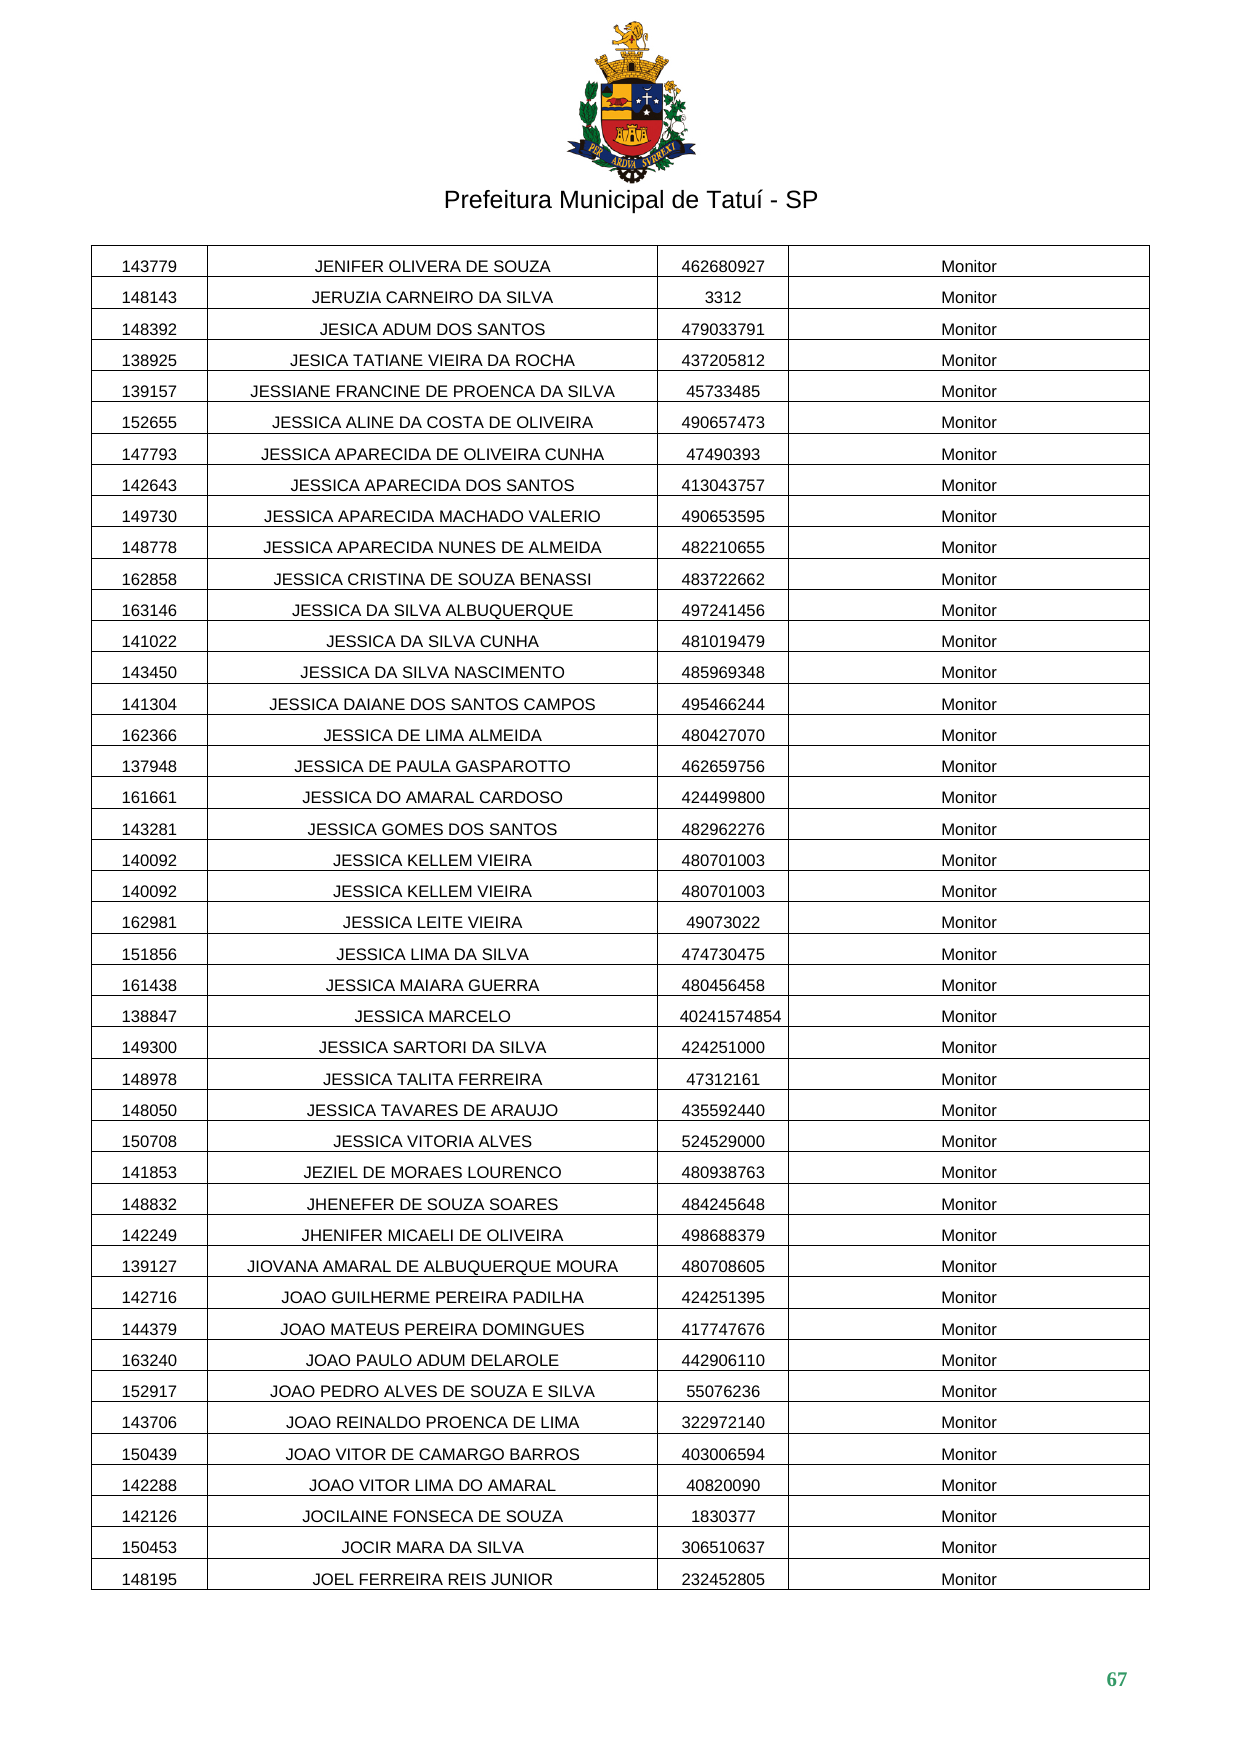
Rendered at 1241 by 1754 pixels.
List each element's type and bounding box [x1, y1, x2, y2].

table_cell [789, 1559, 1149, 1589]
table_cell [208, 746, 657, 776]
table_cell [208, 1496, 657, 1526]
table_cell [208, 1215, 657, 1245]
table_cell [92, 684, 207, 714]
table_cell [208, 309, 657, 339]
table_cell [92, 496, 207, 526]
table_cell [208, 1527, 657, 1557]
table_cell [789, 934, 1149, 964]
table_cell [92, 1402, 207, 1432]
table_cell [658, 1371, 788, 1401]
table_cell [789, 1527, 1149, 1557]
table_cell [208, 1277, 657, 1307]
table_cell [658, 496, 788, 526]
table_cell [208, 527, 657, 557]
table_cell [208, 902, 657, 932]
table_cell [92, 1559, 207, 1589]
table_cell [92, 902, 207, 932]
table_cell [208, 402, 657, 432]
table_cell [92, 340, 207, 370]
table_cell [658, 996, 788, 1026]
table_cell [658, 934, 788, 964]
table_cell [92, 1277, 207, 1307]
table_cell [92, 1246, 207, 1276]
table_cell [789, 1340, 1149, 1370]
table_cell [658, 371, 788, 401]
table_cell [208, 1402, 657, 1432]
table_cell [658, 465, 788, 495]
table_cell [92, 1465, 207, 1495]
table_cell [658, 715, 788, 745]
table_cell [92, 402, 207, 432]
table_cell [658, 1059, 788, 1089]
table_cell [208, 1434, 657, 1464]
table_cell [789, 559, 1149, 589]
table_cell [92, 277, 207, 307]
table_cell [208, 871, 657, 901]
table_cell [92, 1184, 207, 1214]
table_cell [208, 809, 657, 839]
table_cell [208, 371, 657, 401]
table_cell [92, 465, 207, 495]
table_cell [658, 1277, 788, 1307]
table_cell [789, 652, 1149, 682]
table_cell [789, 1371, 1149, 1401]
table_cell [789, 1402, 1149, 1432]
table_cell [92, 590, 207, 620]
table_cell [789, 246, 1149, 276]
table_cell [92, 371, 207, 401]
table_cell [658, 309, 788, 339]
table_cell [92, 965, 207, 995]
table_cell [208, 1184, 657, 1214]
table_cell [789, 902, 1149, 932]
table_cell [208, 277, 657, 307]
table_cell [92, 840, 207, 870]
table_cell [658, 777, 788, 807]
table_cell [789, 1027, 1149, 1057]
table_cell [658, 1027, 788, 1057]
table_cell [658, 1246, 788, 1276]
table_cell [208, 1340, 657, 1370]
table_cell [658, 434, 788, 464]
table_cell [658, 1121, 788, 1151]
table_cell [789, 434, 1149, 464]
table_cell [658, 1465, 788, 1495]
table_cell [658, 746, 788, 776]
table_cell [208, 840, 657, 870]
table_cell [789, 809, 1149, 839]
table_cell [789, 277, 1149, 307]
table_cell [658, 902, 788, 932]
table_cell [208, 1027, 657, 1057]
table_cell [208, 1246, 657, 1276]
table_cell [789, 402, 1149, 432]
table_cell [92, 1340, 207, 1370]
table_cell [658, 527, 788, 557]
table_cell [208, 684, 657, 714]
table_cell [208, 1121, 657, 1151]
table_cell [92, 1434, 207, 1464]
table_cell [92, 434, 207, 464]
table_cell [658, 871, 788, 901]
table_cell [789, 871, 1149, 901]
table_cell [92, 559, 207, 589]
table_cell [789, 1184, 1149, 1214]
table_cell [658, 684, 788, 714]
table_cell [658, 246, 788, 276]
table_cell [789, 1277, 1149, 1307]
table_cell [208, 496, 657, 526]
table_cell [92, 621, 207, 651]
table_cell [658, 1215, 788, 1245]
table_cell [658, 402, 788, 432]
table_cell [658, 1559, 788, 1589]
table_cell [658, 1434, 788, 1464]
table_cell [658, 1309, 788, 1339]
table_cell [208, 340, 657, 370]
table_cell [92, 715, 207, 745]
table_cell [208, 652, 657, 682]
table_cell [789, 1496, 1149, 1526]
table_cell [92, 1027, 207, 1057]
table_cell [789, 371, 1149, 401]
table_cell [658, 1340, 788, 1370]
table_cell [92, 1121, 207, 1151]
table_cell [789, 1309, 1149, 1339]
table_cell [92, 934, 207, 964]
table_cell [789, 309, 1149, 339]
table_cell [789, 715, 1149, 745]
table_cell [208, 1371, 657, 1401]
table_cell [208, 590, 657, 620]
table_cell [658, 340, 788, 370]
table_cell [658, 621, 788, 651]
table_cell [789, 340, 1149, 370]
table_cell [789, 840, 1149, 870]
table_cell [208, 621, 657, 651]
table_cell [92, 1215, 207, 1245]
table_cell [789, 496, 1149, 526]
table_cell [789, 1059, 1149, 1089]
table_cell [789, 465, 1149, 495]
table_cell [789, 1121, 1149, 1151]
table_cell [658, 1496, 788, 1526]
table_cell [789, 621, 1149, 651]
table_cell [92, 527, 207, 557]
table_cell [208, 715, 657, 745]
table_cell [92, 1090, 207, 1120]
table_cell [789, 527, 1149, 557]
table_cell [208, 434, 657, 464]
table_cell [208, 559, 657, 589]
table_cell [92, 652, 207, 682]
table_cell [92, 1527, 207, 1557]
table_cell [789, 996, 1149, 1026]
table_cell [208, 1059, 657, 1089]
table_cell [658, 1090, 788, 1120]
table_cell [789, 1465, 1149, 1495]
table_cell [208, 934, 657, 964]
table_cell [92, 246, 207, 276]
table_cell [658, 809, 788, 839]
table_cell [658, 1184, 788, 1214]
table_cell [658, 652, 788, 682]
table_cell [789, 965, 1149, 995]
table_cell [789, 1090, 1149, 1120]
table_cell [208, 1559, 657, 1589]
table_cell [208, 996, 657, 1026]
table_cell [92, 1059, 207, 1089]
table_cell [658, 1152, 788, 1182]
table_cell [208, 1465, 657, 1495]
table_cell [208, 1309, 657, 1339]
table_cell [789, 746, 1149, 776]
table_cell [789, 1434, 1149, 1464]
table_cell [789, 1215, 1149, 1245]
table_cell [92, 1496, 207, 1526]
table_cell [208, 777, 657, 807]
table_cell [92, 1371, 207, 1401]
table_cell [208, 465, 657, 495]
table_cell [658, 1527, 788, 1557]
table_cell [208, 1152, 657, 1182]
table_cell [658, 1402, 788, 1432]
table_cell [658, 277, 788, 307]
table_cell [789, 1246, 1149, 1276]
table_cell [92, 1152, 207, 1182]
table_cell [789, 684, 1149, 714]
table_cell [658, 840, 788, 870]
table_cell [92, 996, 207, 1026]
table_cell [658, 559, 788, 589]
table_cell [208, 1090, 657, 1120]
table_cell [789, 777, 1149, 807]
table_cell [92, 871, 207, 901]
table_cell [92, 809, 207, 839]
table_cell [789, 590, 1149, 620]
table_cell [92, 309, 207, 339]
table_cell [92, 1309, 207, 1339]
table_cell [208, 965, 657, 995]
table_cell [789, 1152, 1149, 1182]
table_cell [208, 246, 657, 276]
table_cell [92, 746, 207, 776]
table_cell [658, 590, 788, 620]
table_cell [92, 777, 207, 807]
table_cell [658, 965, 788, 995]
picture [557, 19, 705, 186]
